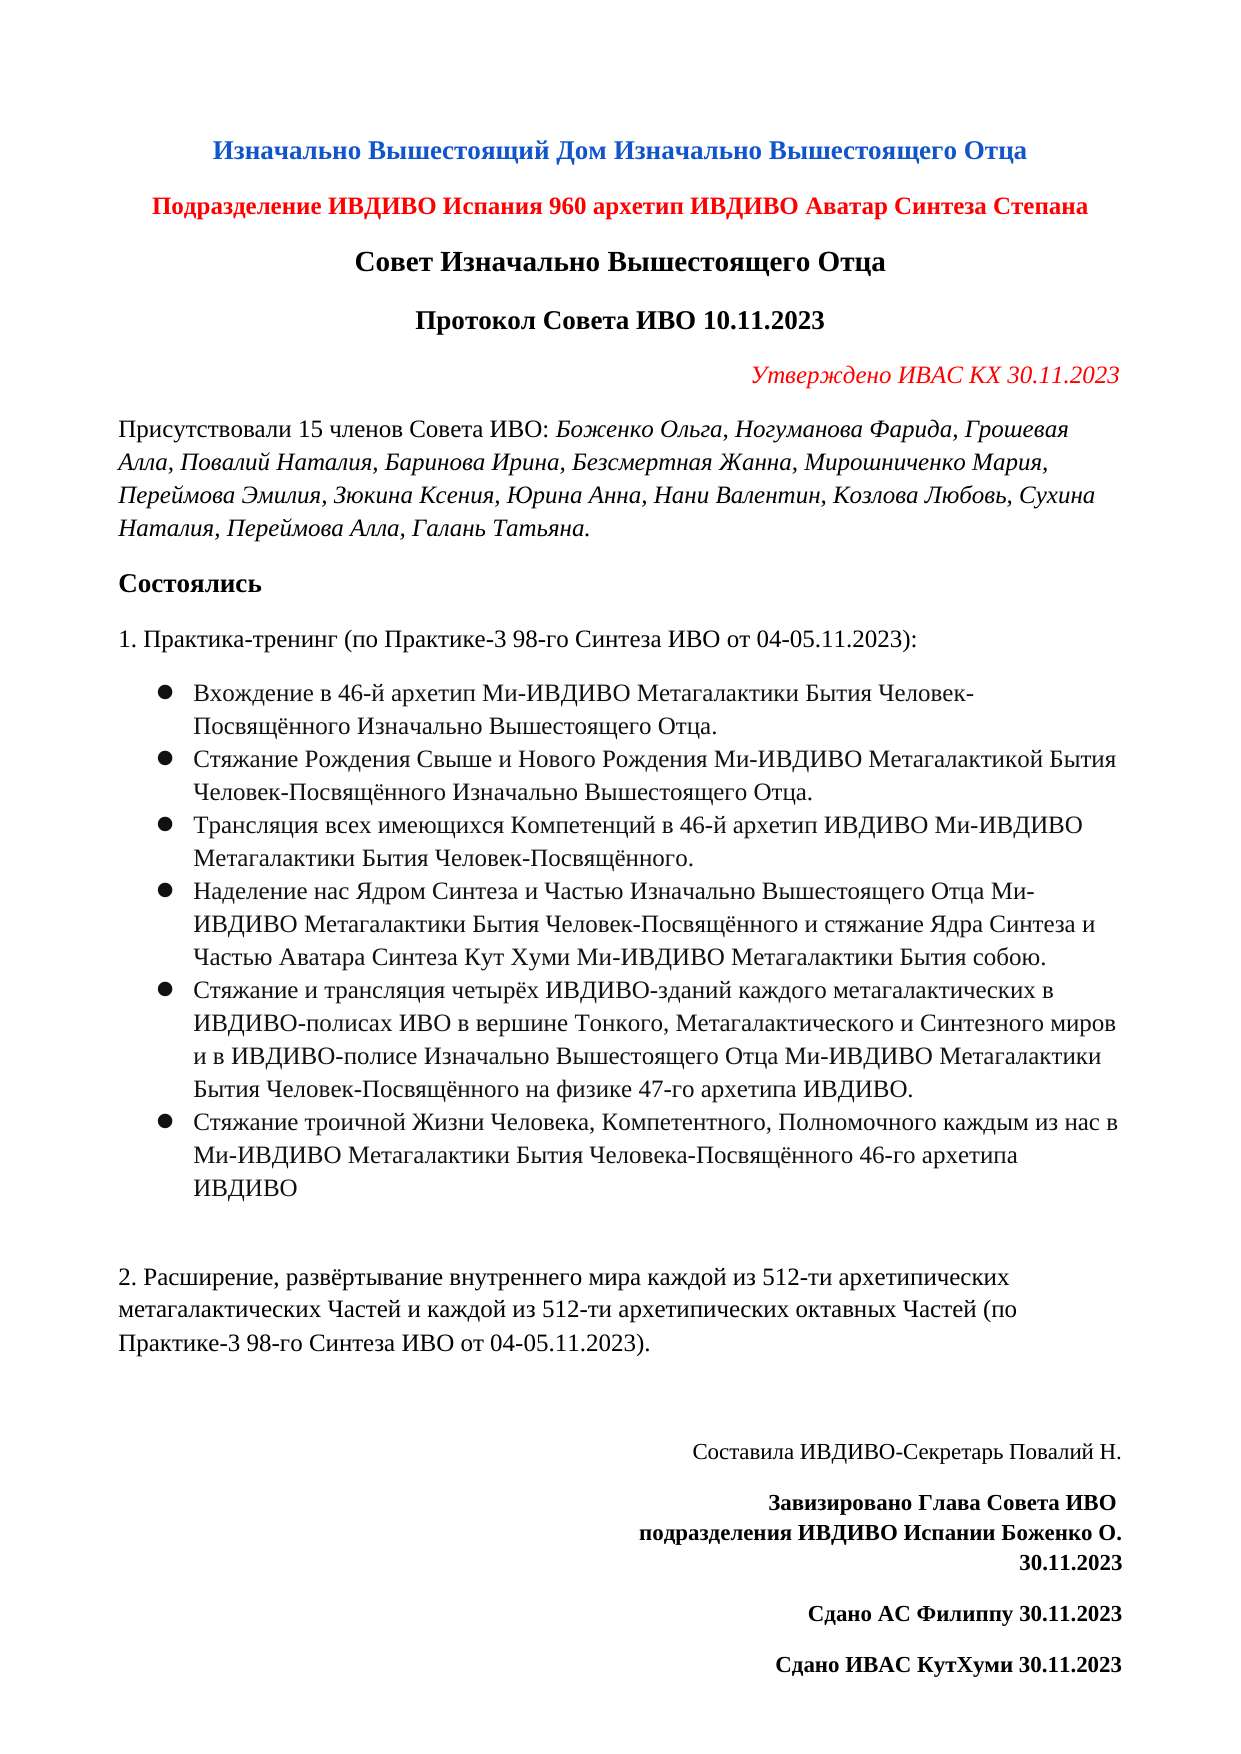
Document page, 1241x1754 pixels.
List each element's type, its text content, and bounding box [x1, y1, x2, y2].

list Наделение нас Ядром Синтеза и Частью Изначально Вышестоящего Отца Ми-ИВДИВО Метагалактики Бытия Человек-Посвящённого и стяжание Ядра Синтеза и Частью Аватара Синтеза Кут Хуми Ми-ИВДИВО Метагалактики Бытия собою. [156, 876, 1122, 971]
text Завизировано Глава Совета ИВО подразделения ИВДИВО Испании Боженко О. 30.11.2023 [576, 1489, 1122, 1576]
list Стяжание троичной Жизни Человека, Компетентного, Полномочного каждым из нас в Ми-ИВДИВО Метагалактики Бытия Человека-Посвящённого 46-го архетипа ИВДИВО [156, 1107, 1122, 1202]
text Присутствовали 15 членов Совета ИВО: Боженко Ольга, Ногуманова Фарида, Грошевая Алла, Повалий Наталия, Баринова Ирина, Безсмертная Жанна, Мирошниченко Мария, Переймова Эмилия, Зюкина Ксения, Юрина Анна, Нани Валентин, Козлова Любовь, Сухина Наталия, Переймова Алла, Галань Татьяна. [118, 414, 1122, 542]
list Трансляция всех имеющихся Компетенций в 46-й архетип ИВДИВО Ми-ИВДИВО Метагалактики Бытия Человек-Посвящённого. [156, 810, 1122, 872]
text Изначально Вышестоящий Дом Изначально Вышестоящего Отца [118, 134, 1122, 165]
text Подразделение ИВДИВО Испания 960 архетип ИВДИВО Аватар Синтеза Степана [118, 191, 1122, 219]
text 2. Расширение, развёртывание внутреннего мира каждой из 512-ти архетипических метагалактических Частей и каждой из 512-ти архетипических октавных Частей (по Практике-3 98-го Синтеза ИВО от 04-05.11.2023). [118, 1262, 1122, 1356]
text Сдано АС Филиппу 30.11.2023 [118, 1601, 1122, 1627]
text Утверждено ИВАС КХ 30.11.2023 [118, 361, 1122, 389]
list Стяжание Рождения Свыше и Нового Рождения Ми-ИВДИВО Метагалактикой Бытия Человек-Посвящённого Изначально Вышестоящего Отца. [156, 744, 1122, 806]
text Состоялись [118, 567, 1122, 598]
text 1. Практика-тренинг (по Практике-3 98-го Синтеза ИВО от 04-05.11.2023): [118, 624, 1122, 653]
text Протокол Совета ИВО 10.11.2023 [118, 304, 1122, 335]
list Вхождение в 46-й архетип Ми-ИВДИВО Метагалактики Бытия Человек-Посвящённого Изначально Вышестоящего Отца. [156, 678, 1122, 739]
text Сдано ИВАС КутХуми 30.11.2023 [118, 1652, 1122, 1678]
list Стяжание и трансляция четырёх ИВДИВО-зданий каждого метагалактических в ИВДИВО-полисах ИВО в вершине Тонкого, Метагалактического и Синтезного миров и в ИВДИВО-полисе Изначально Вышестоящего Отца Ми-ИВДИВО Метагалактики Бытия Человек-Посвящённого на физике 47-го архетипа ИВДИВО. [156, 975, 1122, 1103]
text Составила ИВДИВО-Секретарь Повалий Н. [443, 1438, 1122, 1464]
text Совет Изначально Вышестоящего Отца [118, 244, 1122, 278]
